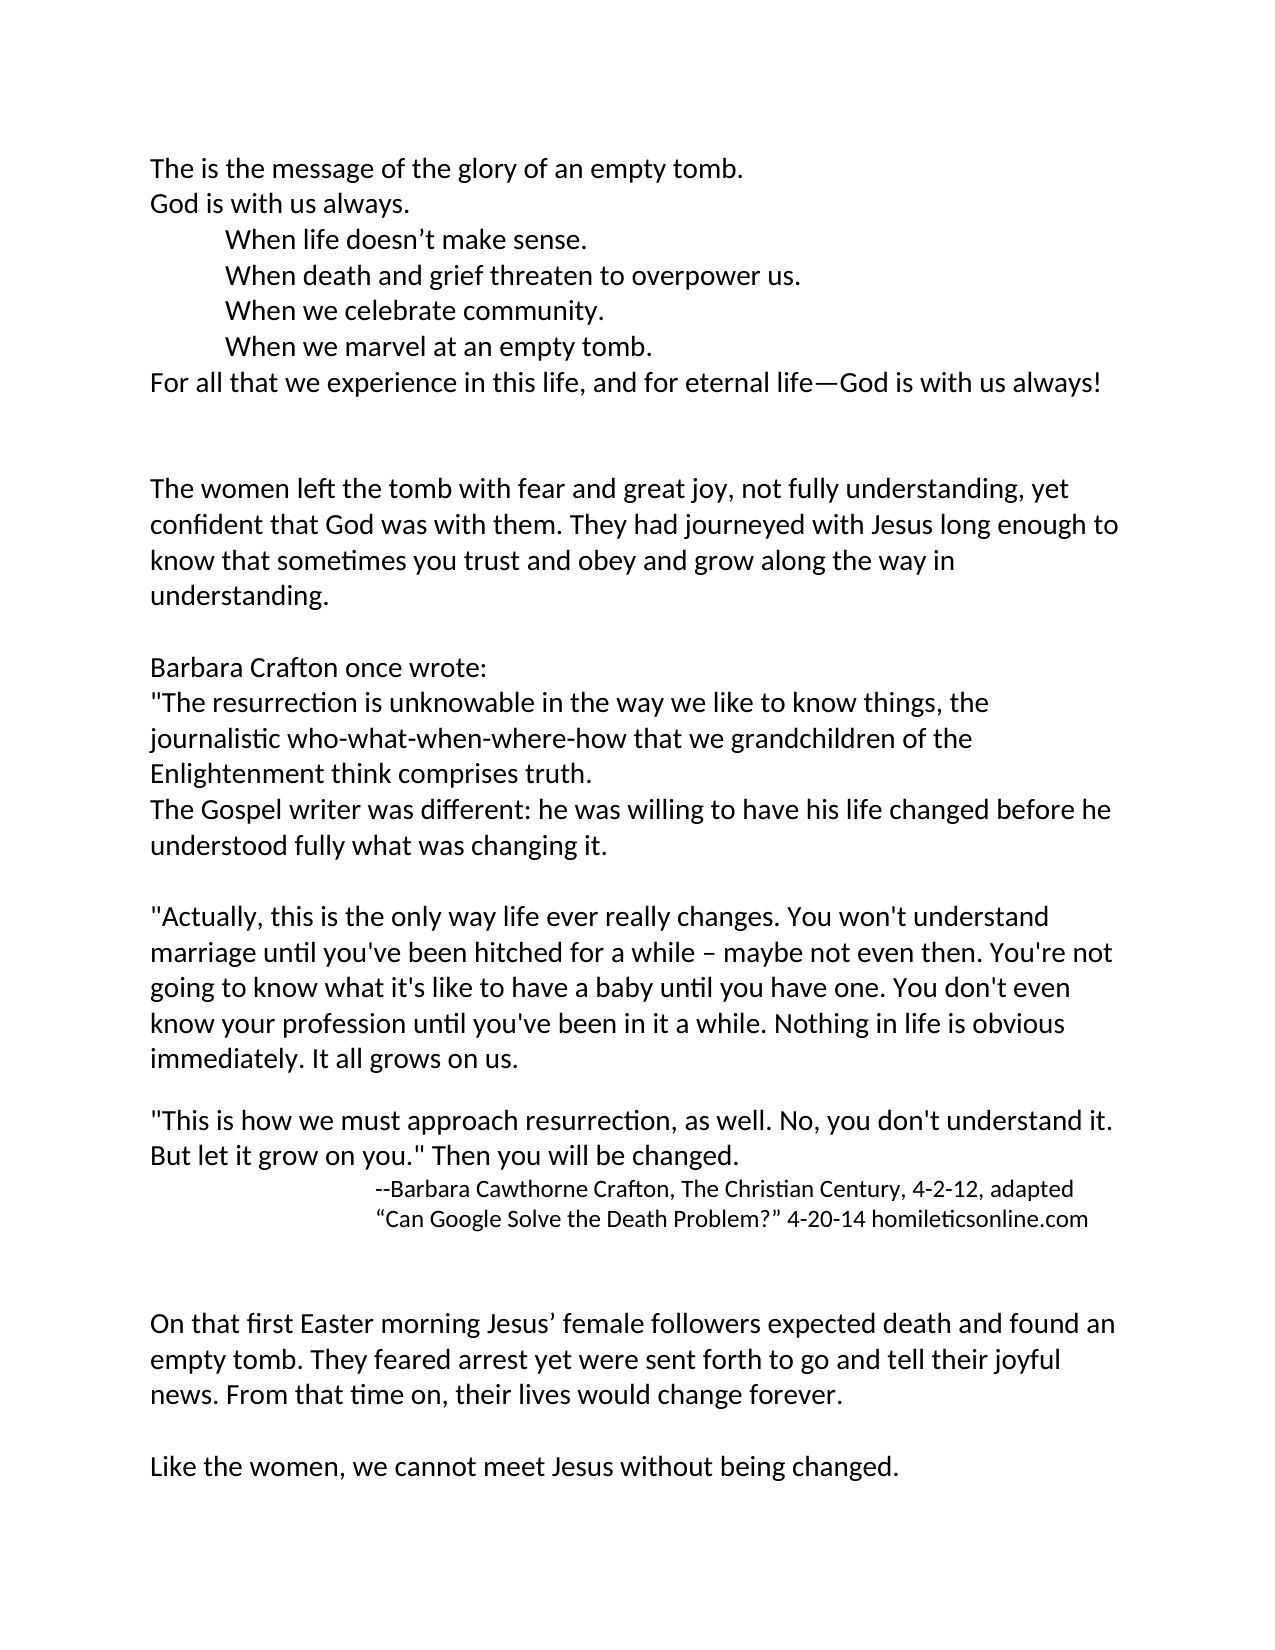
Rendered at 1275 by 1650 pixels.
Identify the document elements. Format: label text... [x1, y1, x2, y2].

text When death and grief threaten to overpower us. [150, 257, 1125, 292]
text Like the women, we cannot meet Jesus without being changed. [150, 1448, 1125, 1483]
text "The resurrection is unknowable in the way we like to know things, the journalistic who-what-when-where-how that we grandchildren of the Enlightenment think comprises truth. [150, 684, 1125, 791]
text On that first Easter morning Jesus’ female followers expected death and found an empty tomb. They feared arrest yet were sent forth to go and tell their joyful news. From that time on, their lives would change forever. [150, 1305, 1125, 1412]
text The Gospel writer was different: he was willing to have his life changed before he understood fully what was changing it. [150, 791, 1125, 862]
text The is the message of the glory of an empty tomb. [150, 150, 1125, 186]
text "Actually, this is the only way life ever really changes. You won't understand marriage until you've been hitched for a while – maybe not even then. You're not going to know what it's like to have a baby until you have one. You don't even know your profession until you've been in it a while. Nothing in life is obvious immediately. It all grows on us. [150, 898, 1125, 1076]
text The women left the tomb with fear and great joy, not fully understanding, yet confident that God was with them. They had journeyed with Jesus long enough to know that sometimes you trust and obey and grow along the way in understanding. [150, 471, 1125, 613]
text For all that we experience in this life, and for eternal life—God is with us always! [150, 364, 1125, 399]
text When life doesn’t make sense. [150, 221, 1125, 257]
text When we marvel at an empty tomb. [150, 328, 1125, 364]
text But let it grow on you." Then you will be changed. [150, 1137, 1125, 1173]
text “Can Google Solve the Death Problem?” 4-20-14 homileticsonline.com [300, 1203, 1125, 1234]
text When we celebrate community. [150, 292, 1125, 328]
text Barbara Crafton once wrote: [150, 649, 1125, 684]
text "This is how we must approach resurrection, as well. No, you don't understand it. [150, 1102, 1125, 1137]
text --Barbara Cawthorne Crafton, The Christian Century, 4-2-12, adapted [300, 1173, 1125, 1203]
text God is with us always. [150, 186, 1125, 221]
